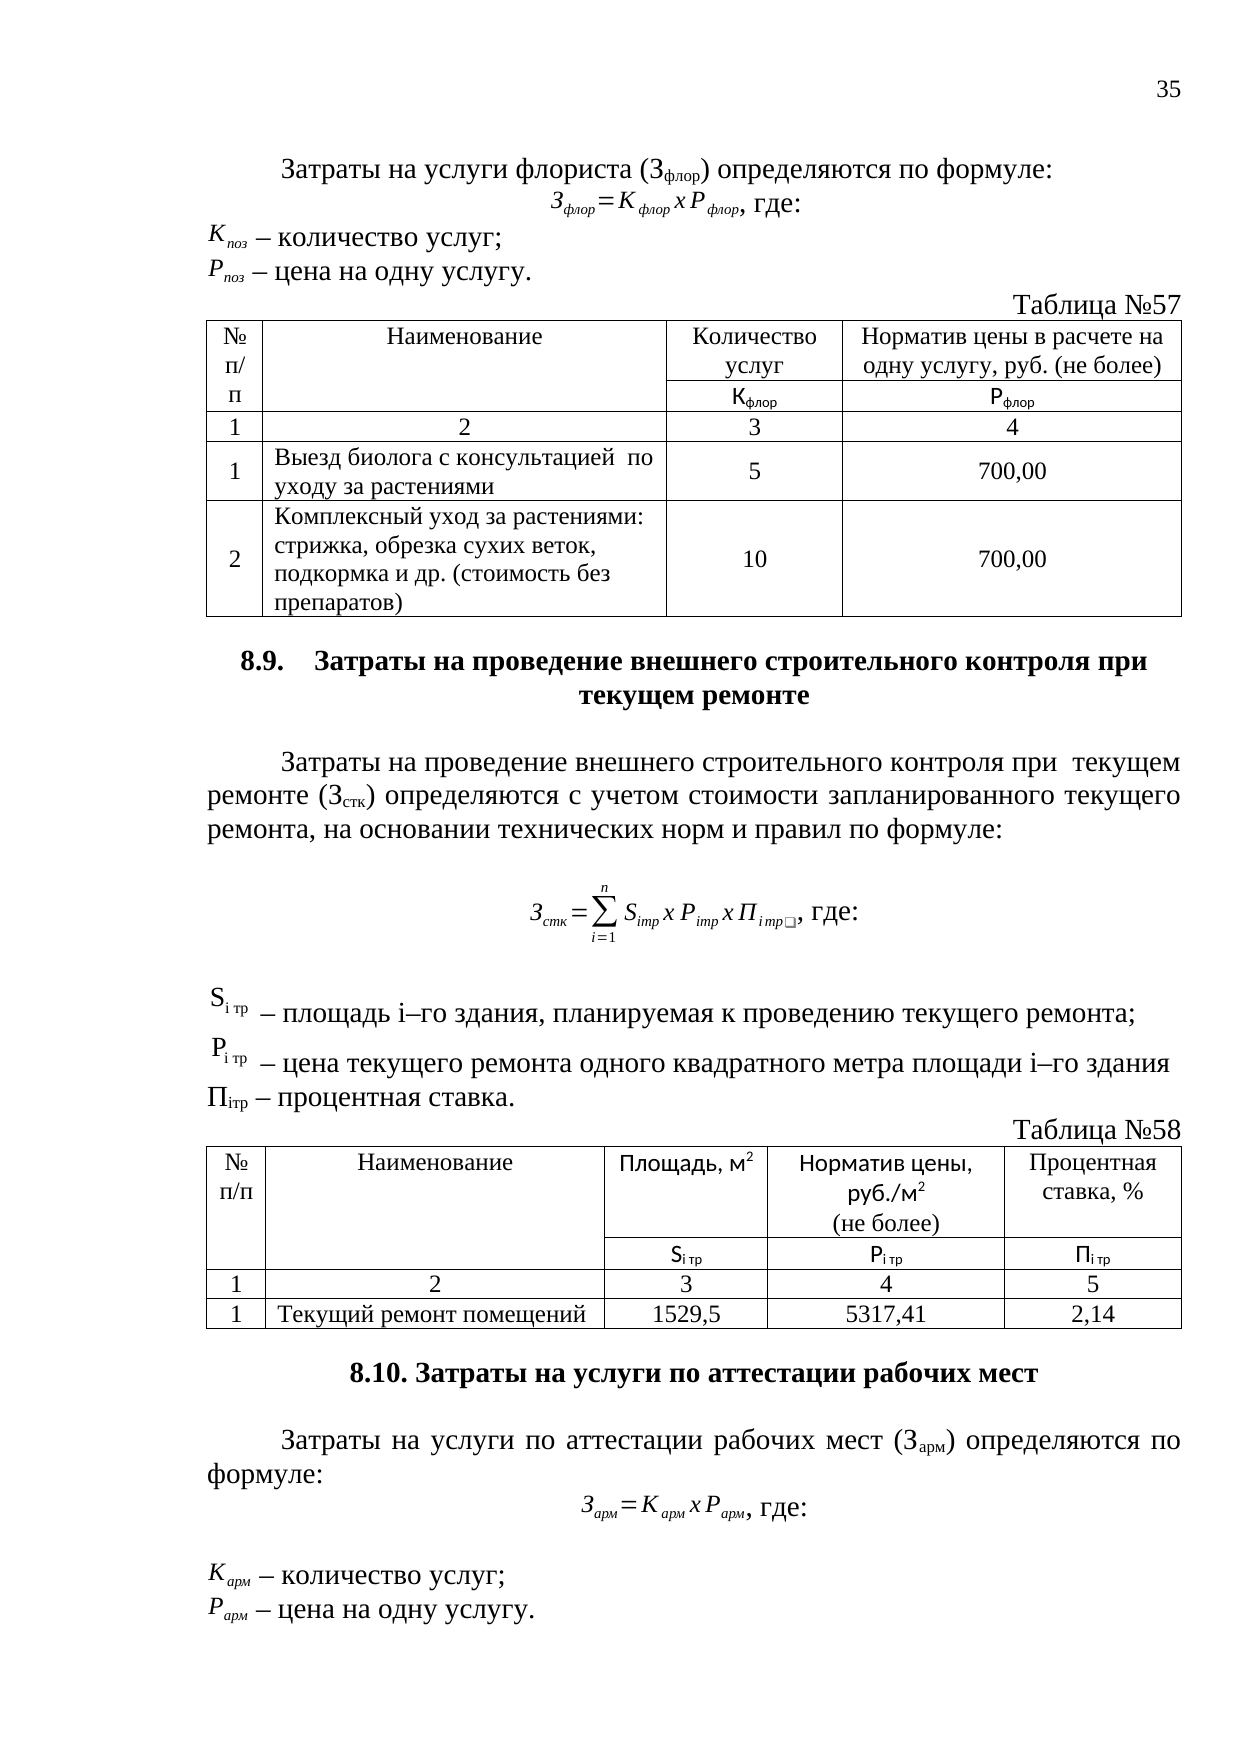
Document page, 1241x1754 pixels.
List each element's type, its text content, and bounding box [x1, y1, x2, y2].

text Таблица №57 [207, 287, 1181, 320]
table_cell 5317,41 [768, 1299, 1004, 1328]
text – количество услуг; [207, 219, 1181, 253]
table_cell Комплексный уход за растениями: стрижка, обрезка сухих веток, подкормка и др. (стоимость без препаратов) [263, 501, 666, 616]
table_cell 4 [768, 1270, 1004, 1298]
table_cell 2 [263, 412, 666, 441]
table_cell 1 [207, 1270, 265, 1298]
text , где: [207, 878, 1181, 945]
table_cell Рфлор [843, 381, 1181, 411]
text Затраты на проведение внешнего строительного контроля при текущем ремонте (Зстк) определяются с учетом стоимости запланированного текущего ремонта, на основании технических норм и правил по формуле: [207, 744, 1181, 844]
table_cell 1 [207, 1299, 265, 1328]
text Затраты на услуги флориста (Зфлор) определяются по формуле: [207, 152, 1181, 185]
table_cell 3 [605, 1270, 767, 1298]
table_header Площадь, м2 [605, 1147, 767, 1237]
table_cell 5 [1005, 1270, 1181, 1298]
table_cell 2 [207, 501, 262, 616]
table_cell 700,00 [843, 442, 1181, 500]
text , где: [207, 185, 1181, 219]
table_cell Выезд биолога с консультацией по уходу за растениями [263, 442, 666, 500]
table_cell Текущий ремонт помещений [266, 1299, 604, 1328]
table_header Норматив цены в расчете на одну услугу, руб. (не более) [843, 321, 1181, 379]
table_cell 1529,5 [605, 1299, 767, 1328]
text Затраты на услуги по аттестации рабочих мест (Зарм) определяются по формуле: [207, 1422, 1181, 1489]
table_cell 2 [266, 1270, 604, 1298]
text Таблица №58 [207, 1112, 1181, 1146]
text , где: [207, 1489, 1181, 1524]
table_cell 700,00 [843, 501, 1181, 616]
table_header Процентная ставка, % [1005, 1147, 1181, 1237]
text Пiтр – процентная ставка. [207, 1079, 1181, 1112]
text 8.9. Затраты на проведение внешнего строительного контроля при текущем ремонте [207, 643, 1181, 710]
table_cell 1 [207, 442, 262, 500]
text – цена на одну услугу. [207, 1591, 1181, 1625]
table_cell Пi тр [1005, 1238, 1181, 1268]
table_header Наименование [263, 321, 666, 411]
text – цена на одну услугу. [207, 253, 1181, 287]
text – цена текущего ремонта одного квадратного метра площади i–го здания [207, 1029, 1181, 1079]
table_header № п/п [207, 1147, 265, 1268]
table_cell 2,14 [1005, 1299, 1181, 1328]
list 8.10. Затраты на услуги по аттестации рабочих мест [207, 1355, 1181, 1389]
table_cell Si тр [605, 1238, 767, 1268]
table_header Наименование [266, 1147, 604, 1268]
table_header Количество услуг [667, 321, 842, 379]
table_cell 4 [843, 412, 1181, 441]
table_cell Кфлор [667, 381, 842, 411]
table_header № п/п [207, 321, 262, 411]
text – площадь i–го здания, планируемая к проведению текущего ремонта; [207, 979, 1181, 1029]
table_header Норматив цены, руб./м2 (не более) [768, 1147, 1004, 1237]
text – количество услуг; [207, 1557, 1181, 1591]
table_cell 5 [667, 442, 842, 500]
table_cell Pi тр [768, 1238, 1004, 1268]
table_cell 3 [667, 412, 842, 441]
table_cell 10 [667, 501, 842, 616]
table_cell 1 [207, 412, 262, 441]
